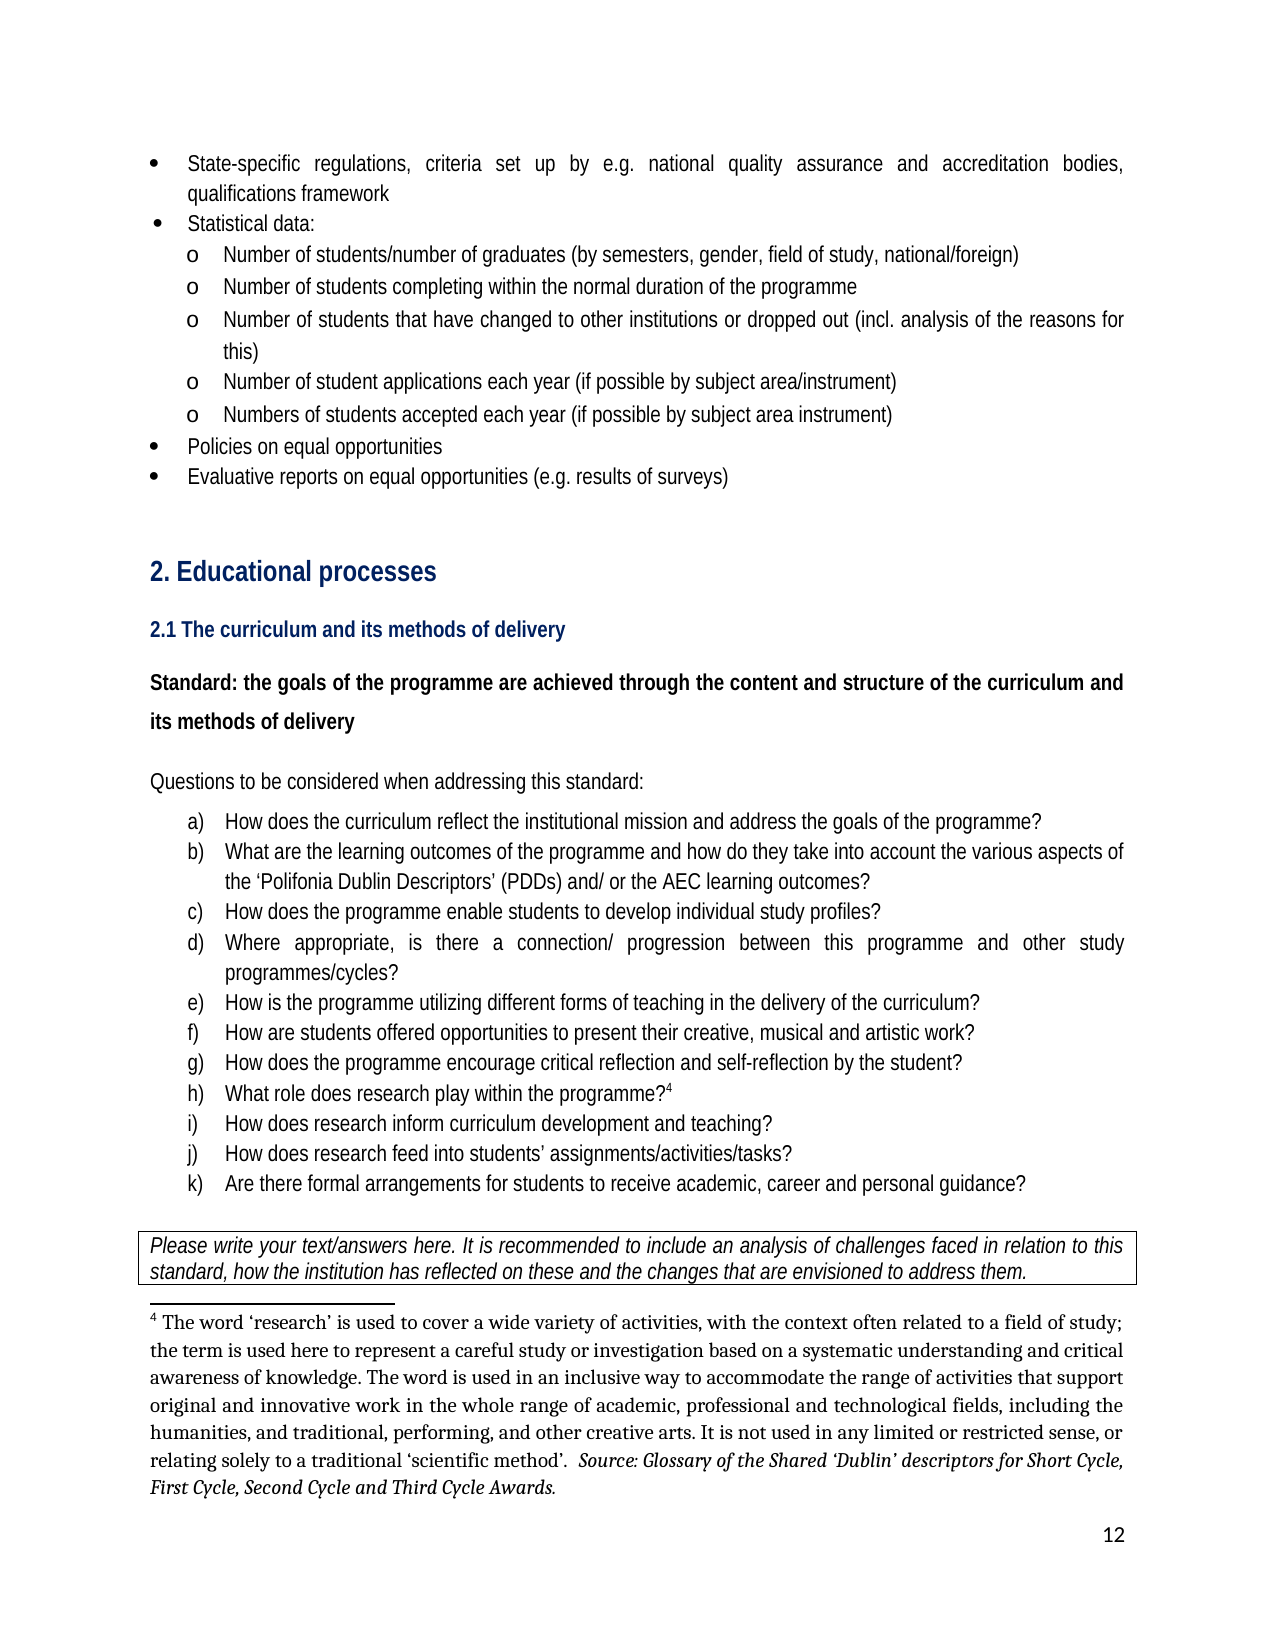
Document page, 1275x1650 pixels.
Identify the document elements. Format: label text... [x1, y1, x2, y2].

list Policies on equal opportunities [150, 433, 1125, 459]
list State-specific regulations, criteria set up by e.g. national quality assurance and accreditation bodies, qualifications framework [150, 150, 1125, 207]
list Number of students that have changed to other institutions or dropped out (incl. analysis of the reasons for this) [186, 306, 1125, 364]
list How does the programme enable students to develop individual study profiles? [187, 898, 1125, 925]
list Statistical data: [153, 210, 1125, 237]
list Where appropriate, is there a connection/ progression between this programme and other study programmes/cycles? [187, 928, 1125, 985]
list How is the programme utilizing different forms of teaching in the delivery of the curriculum? [187, 989, 1125, 1015]
text Questions to be considered when addressing this standard: [150, 768, 1125, 794]
list Numbers of students accepted each year (if possible by subject area instrument) [186, 401, 1125, 429]
subtitle 2.1 The curriculum and its methods of delivery [150, 616, 1125, 643]
list How does research feed into students’ assignments/activities/tasks? [187, 1140, 1125, 1166]
list How does the programme encourage critical reflection and self-reflection by the student? [187, 1049, 1125, 1076]
list How are students offered opportunities to present their creative, musical and artistic work? [187, 1019, 1125, 1046]
list What are the learning outcomes of the programme and how do they take into account the various aspects of the ‘Polifonia Dublin Descriptors’ (PDDs) and/ or the AEC learning outcomes? [187, 838, 1125, 894]
list What role does research play within the programme? [187, 1079, 1125, 1106]
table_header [139, 1232, 1136, 1284]
list How does research inform curriculum development and teaching? [187, 1110, 1125, 1136]
list Number of students/number of graduates (by semesters, gender, field of study, national/foreign) [186, 241, 1125, 269]
list Number of student applications each year (if possible by subject area/instrument) [186, 368, 1125, 396]
text Standard: the goals of the programme are achieved through the content and structure of the curriculum and its methods of delivery [150, 668, 1125, 734]
list Are there formal arrangements for students to receive academic, career and personal guidance? [187, 1170, 1125, 1197]
list Evaluative reports on equal opportunities (e.g. results of surveys) [150, 463, 1125, 489]
list Number of students completing within the normal duration of the programme [186, 273, 1125, 301]
subtitle 2. Educational processes [150, 554, 1125, 587]
list How does the curriculum reflect the institutional mission and address the goals of the programme? [187, 808, 1125, 834]
